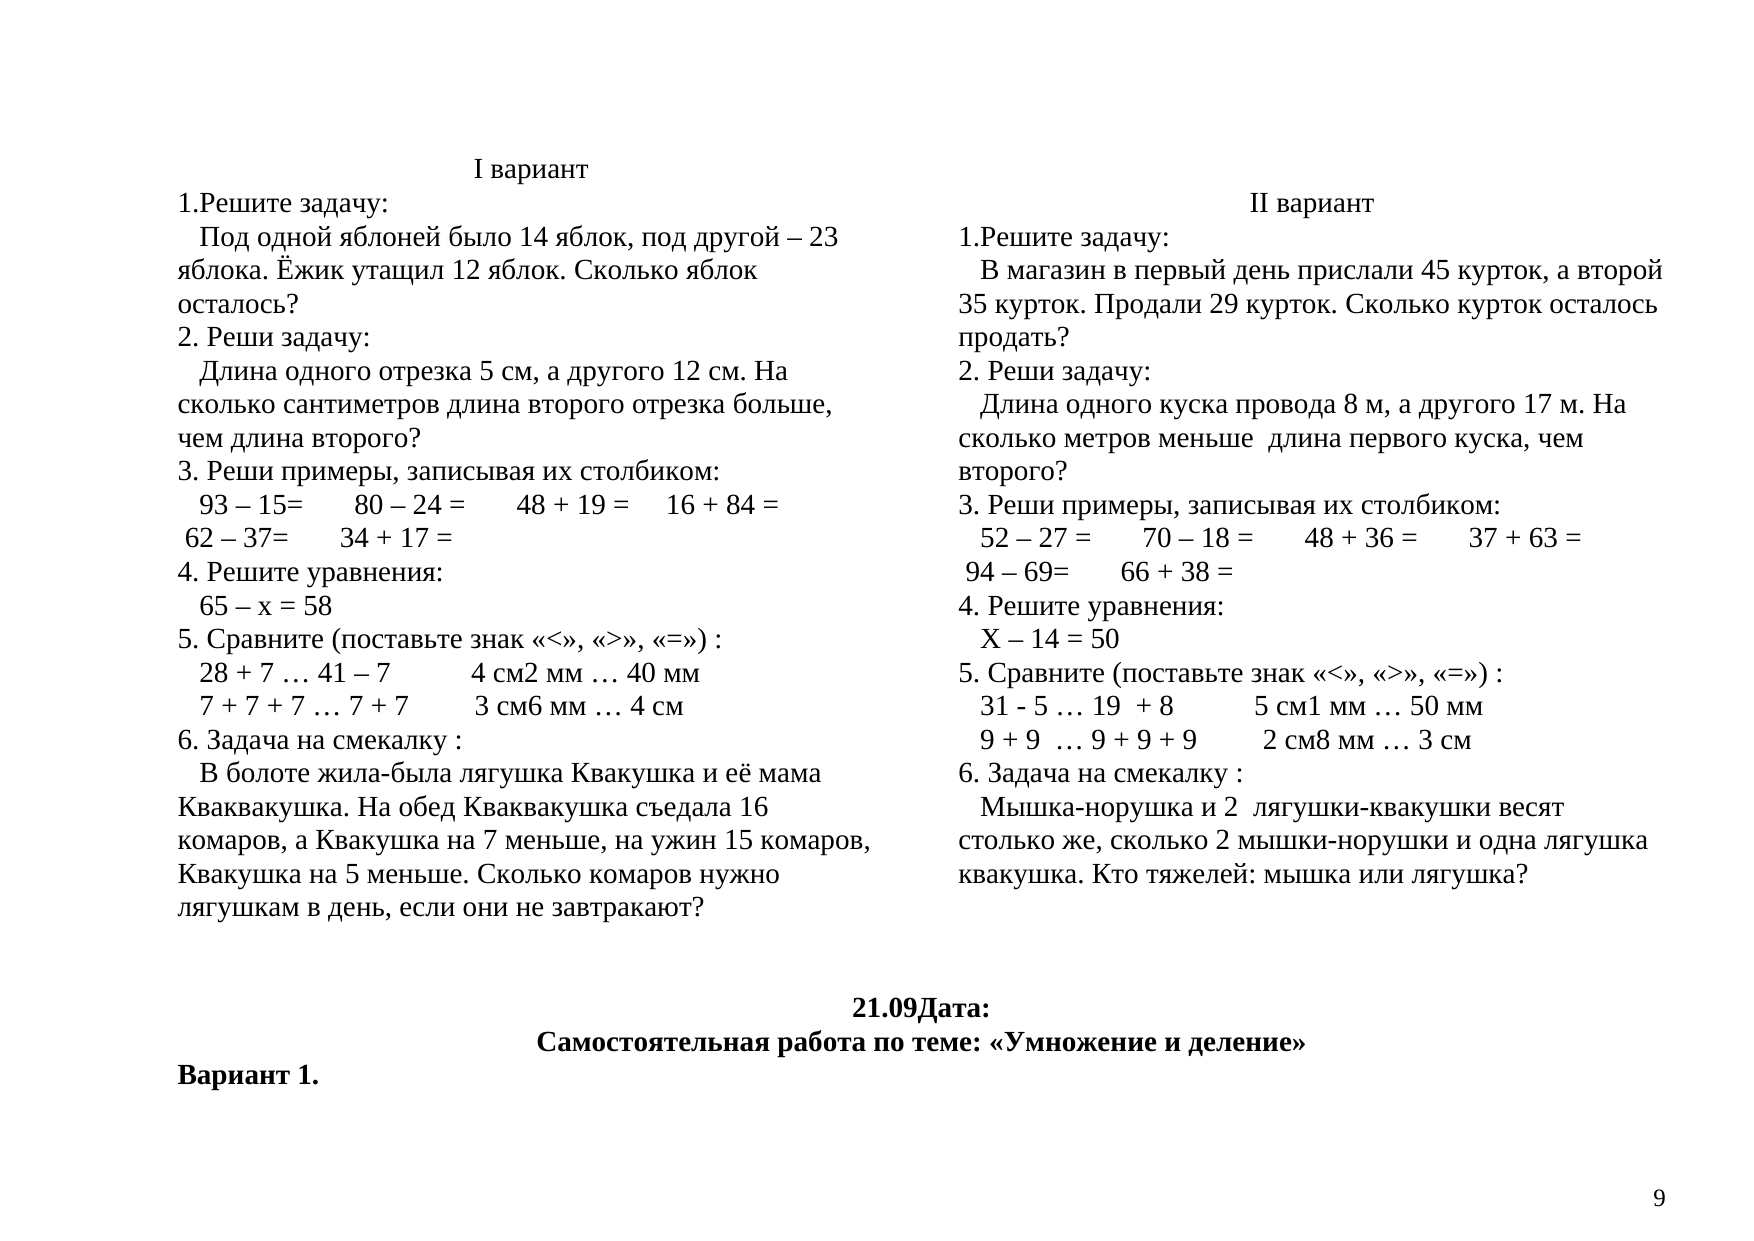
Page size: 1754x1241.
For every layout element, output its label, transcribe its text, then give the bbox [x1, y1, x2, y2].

text 2. Реши задачу: [958, 353, 1665, 386]
text 1.Решите задачу: [958, 219, 1665, 252]
text 6. Задача на смекалку : [177, 722, 884, 755]
text Вариант 1. [177, 1057, 1665, 1091]
text 5. Сравните (поставьте знак «<», «>», «=») : [177, 621, 884, 655]
text 28 + 7 … 41 – 7 … [177, 655, 884, 688]
text 4. Решите уравнения: [958, 588, 1665, 621]
text 94 – 69= 66 + 38 = [958, 554, 1665, 588]
text 3. Реши примеры, записывая их столбиком: [958, 487, 1665, 521]
text 2. Реши задачу: [177, 319, 884, 353]
text 1.Решите задачу: [177, 185, 884, 219]
text 93 – 15= 80 – 24 = 48 + 19 = 16 + 84 = [177, 487, 884, 521]
text 5. Сравните (поставьте знак «<», «>», «=») : [958, 655, 1665, 688]
text 52 – 27 = 70 – 18 = 48 + 36 = 37 + 63 = [958, 521, 1665, 554]
text 3. Реши примеры, записывая их столбиком: [177, 453, 884, 487]
text 6. Задача на смекалку : [958, 755, 1665, 789]
text Длина одного куска провода , а другого . На сколько метров меньше длина первого куска, чем второго? [958, 386, 1665, 487]
text Мышка-норушка и 2 лягушки-квакушки весят столько же, сколько 2 мышки-норушки и одна лягушка квакушка. Кто тяжелей: мышка или лягушка? [958, 789, 1665, 889]
text 31 - 5 … 19 + 8 … [958, 688, 1665, 722]
text Х – 14 = 50 [958, 621, 1665, 655]
text В магазин в первый день прислали 45 курток, а второй 35 курток. Продали 29 курток. Сколько курток осталось продать? [958, 252, 1665, 353]
text 21.09Дата: [177, 990, 1665, 1024]
text 62 – 37= 34 + 17 = [177, 521, 884, 554]
text II вариант [958, 185, 1665, 219]
text Под одной яблоней было 14 яблок, под другой – 23 яблока. Ёжик утащил 12 яблок. Сколько яблок осталось? [177, 219, 884, 319]
text 65 – х = 58 [177, 588, 884, 621]
text 4. Решите уравнения: [177, 554, 884, 588]
text Длина одного отрезка , а другого . На сколько сантиметров длина второго отрезка больше, чем длина второго? [177, 353, 884, 453]
text 9 + 9 … 9 + 9 + 9 … [958, 722, 1665, 755]
text В болоте жила-была лягушка Квакушка и её мама Кваквакушка. На обед Кваквакушка съедала 16 комаров, а Квакушка на 7 меньше, на ужин 15 комаров, Квакушка на 5 меньше. Сколько комаров нужно лягушкам в день, если они не завтракают? [177, 755, 884, 923]
text 7 + 7 + 7 … 7 + 7 … [177, 688, 884, 722]
text Самостоятельная работа по теме: «Умножение и деление» [177, 1024, 1665, 1057]
text I вариант [177, 152, 884, 185]
